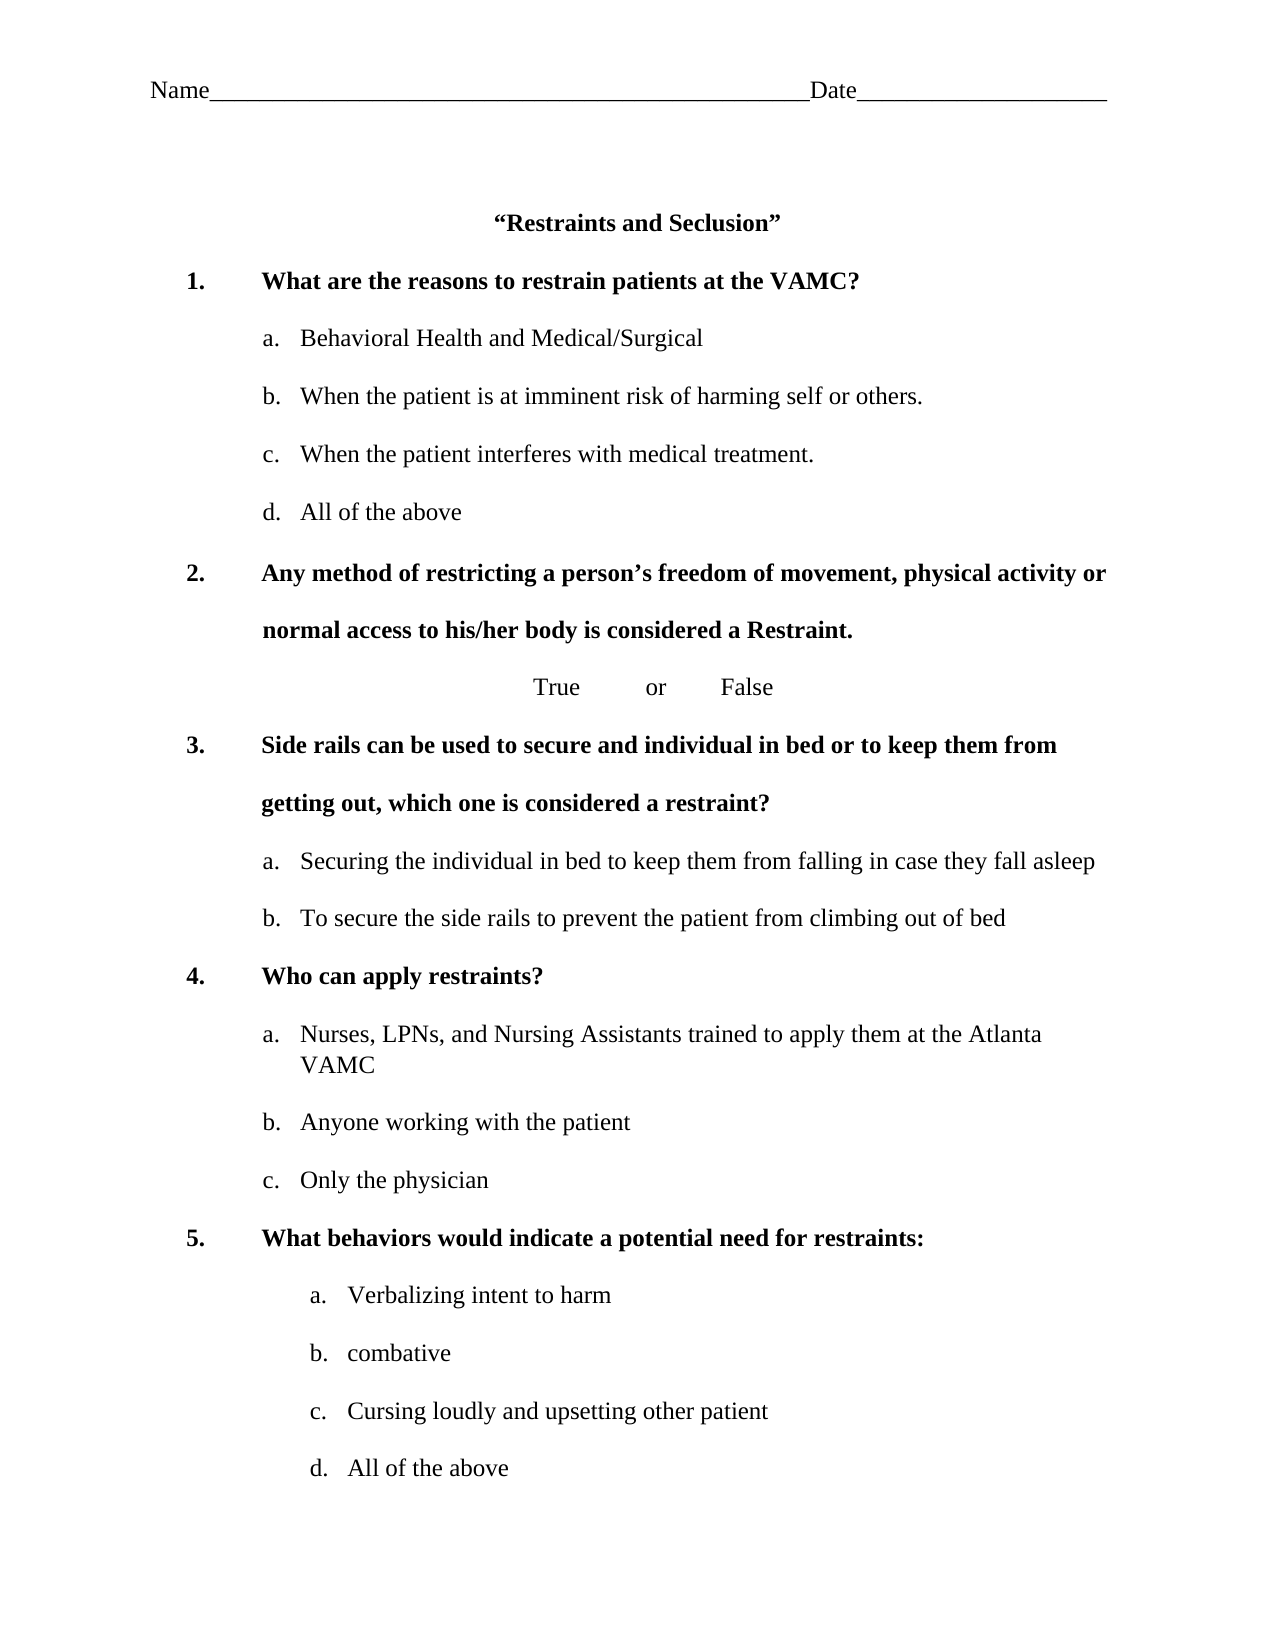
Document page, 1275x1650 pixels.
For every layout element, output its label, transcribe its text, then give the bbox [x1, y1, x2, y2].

list combative [309, 1338, 1123, 1367]
list Securing the individual in bed to keep them from falling in case they fall asleep [262, 846, 1123, 874]
list What behaviors would indicate a potential need for restraints: [186, 1223, 1123, 1252]
list Verbalizing intent to harm [309, 1280, 1123, 1309]
list Behavioral Health and Medical/Surgical [262, 323, 1123, 352]
list Only the physician [262, 1165, 1123, 1194]
subtitle “Restraints and Seclusion” [152, 208, 1123, 237]
text normal access to his/her body is considered a Restraint. [262, 616, 1123, 644]
list When the patient is at imminent risk of harming self or others. [262, 381, 1123, 410]
list Anyone working with the patient [262, 1107, 1123, 1136]
list To secure the side rails to prevent the patient from climbing out of bed [262, 903, 1123, 932]
list All of the above [262, 497, 1123, 525]
list Nurses, LPNs, and Nursing Assistants trained to apply them at the Atlanta VAMC [262, 1019, 1123, 1078]
list Cursing loudly and upsetting other patient [309, 1396, 1123, 1424]
list Side rails can be used to secure and individual in bed or to keep them from getting out, which one is considered a restraint? [186, 731, 1123, 817]
list What are the reasons to restrain patients at the VAMC? [186, 266, 1123, 295]
list All of the above [309, 1453, 1123, 1482]
text True or False [150, 672, 1123, 701]
list Any method of restricting a person’s freedom of movement, physical activity or [186, 558, 1123, 587]
list When the patient interferes with medical treatment. [262, 439, 1123, 468]
list Who can apply restraints? [186, 961, 1123, 990]
